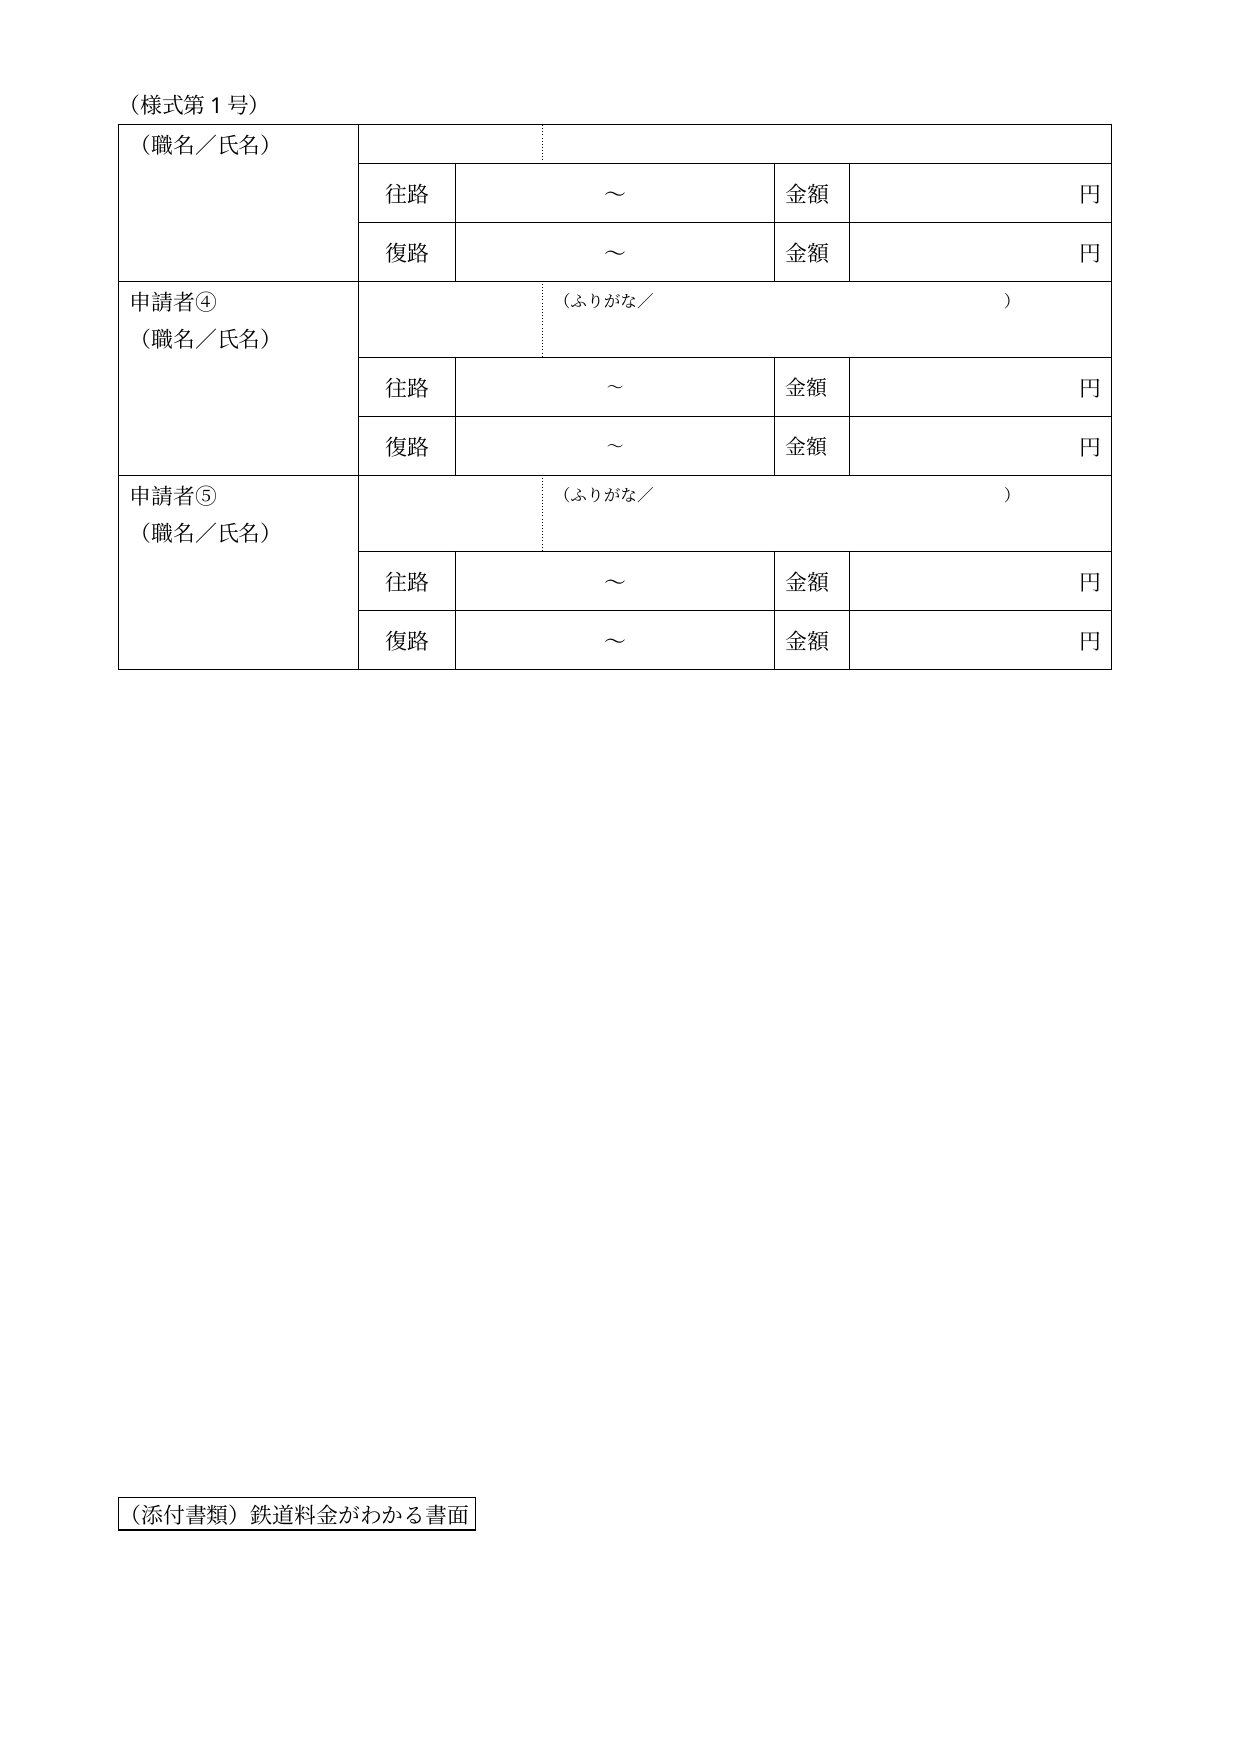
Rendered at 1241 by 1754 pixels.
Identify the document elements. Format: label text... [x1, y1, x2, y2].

table_cell ～ [456, 417, 774, 475]
table_cell 円 [850, 358, 1111, 416]
table_cell 円 [850, 611, 1111, 669]
table_cell ～ [456, 223, 774, 281]
table_cell 申請者④ （職名／氏名） [119, 282, 358, 475]
table_cell （ふりがな／ ） [542, 282, 1111, 357]
table_cell 往路 [359, 552, 455, 610]
table_cell ～ [456, 164, 774, 222]
table_cell [359, 476, 542, 551]
table_cell 金額 [775, 358, 849, 416]
table_cell 金額 [775, 417, 849, 475]
table_cell 金額 [775, 223, 849, 281]
table_cell 往路 [359, 358, 455, 416]
text （添付書類）鉄道料金がわかる書面 [118, 1495, 1122, 1532]
table_cell 復路 [359, 417, 455, 475]
table_cell 金額 [775, 164, 849, 222]
table_cell 申請者⑤ （職名／氏名） [119, 476, 358, 669]
table_cell ～ [456, 358, 774, 416]
table_cell 復路 [359, 611, 455, 669]
table_cell 復路 [359, 223, 455, 281]
table_cell 円 [850, 164, 1111, 222]
table_cell 円 [850, 417, 1111, 475]
table_cell 円 [850, 552, 1111, 610]
table_cell ～ [456, 552, 774, 610]
table_cell （ふりがな／ ） [542, 476, 1111, 551]
table_cell 往路 [359, 164, 455, 222]
table_header [359, 125, 542, 162]
table_cell 円 [850, 223, 1111, 281]
table_header 申請者③ （職名／氏名） [119, 125, 358, 281]
table_cell ～ [456, 611, 774, 669]
table_cell [359, 282, 542, 357]
table_header （ふりがな／ ） [542, 125, 1111, 162]
table_cell 金額 [775, 552, 849, 610]
table_cell 金額 [775, 611, 849, 669]
